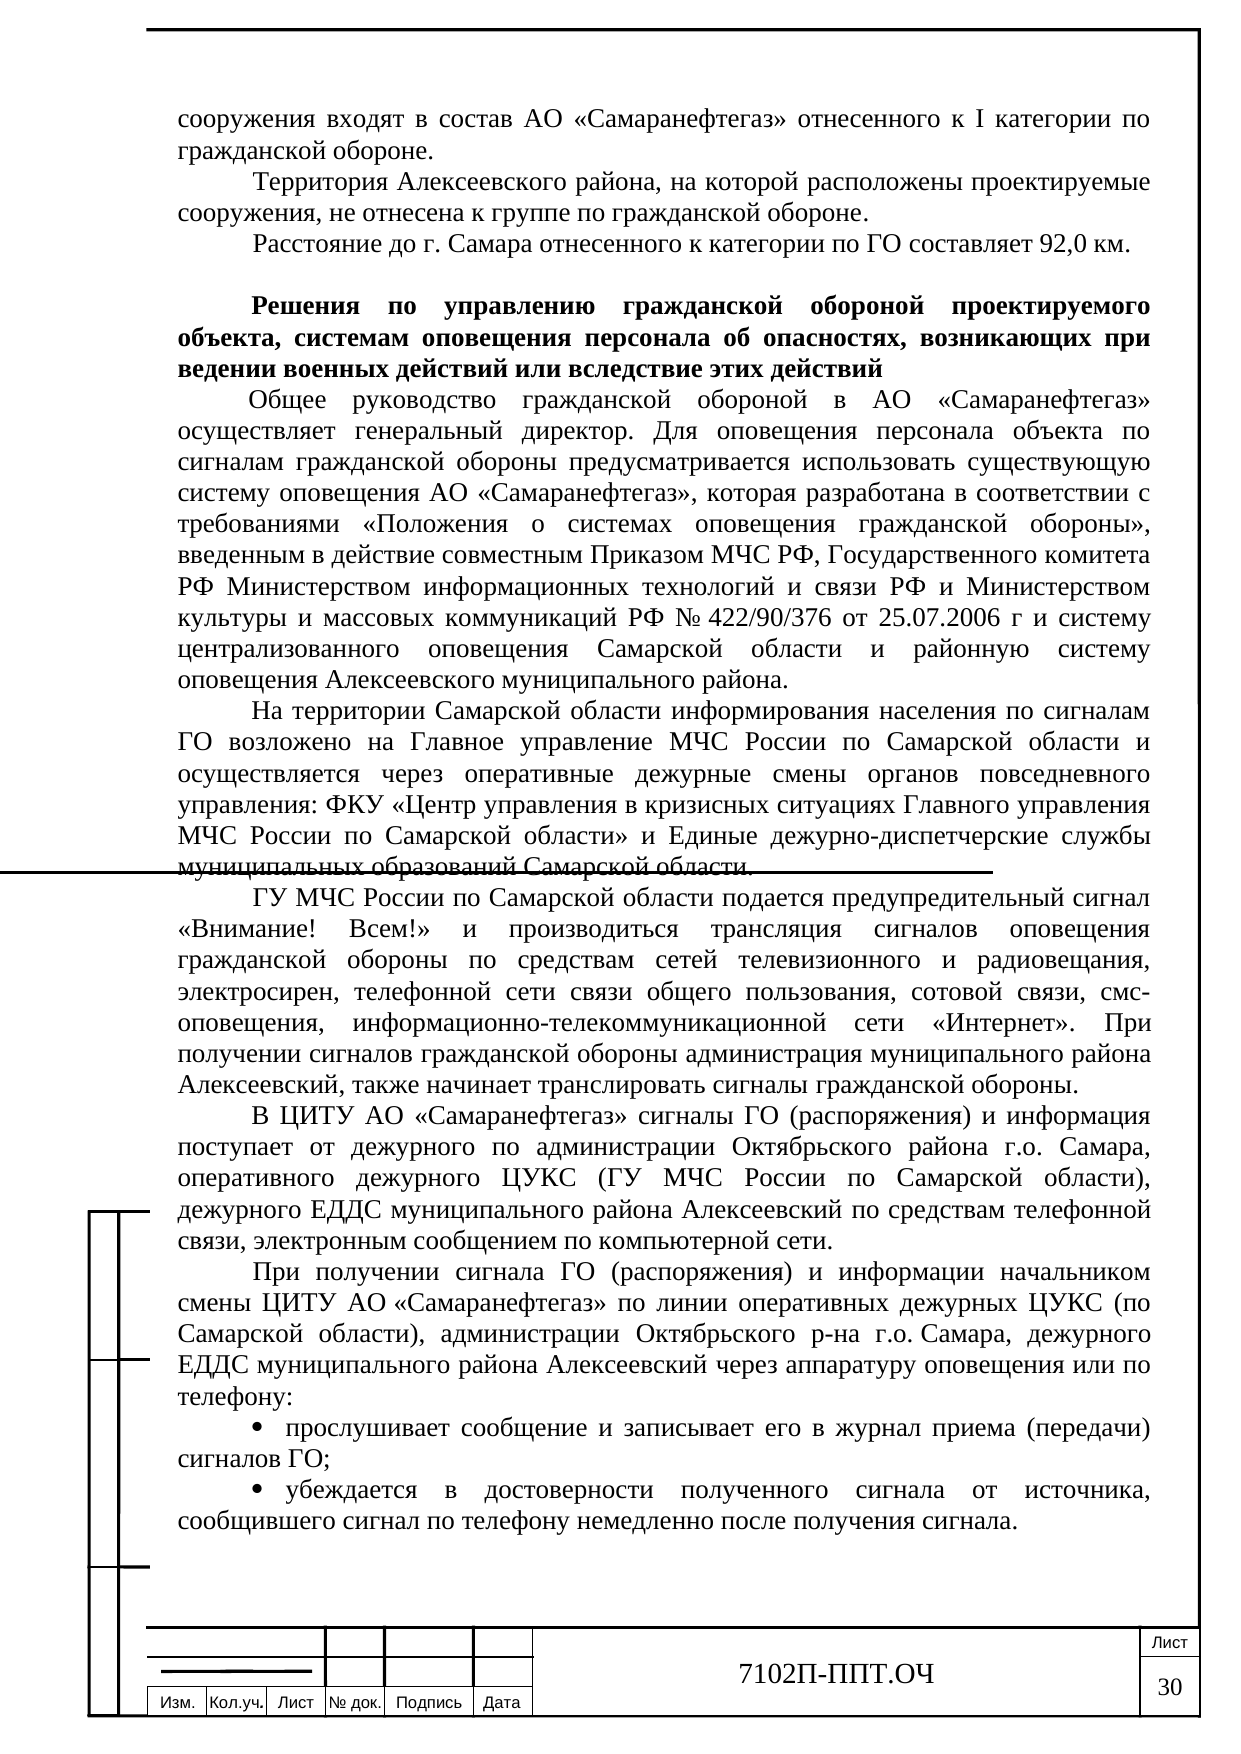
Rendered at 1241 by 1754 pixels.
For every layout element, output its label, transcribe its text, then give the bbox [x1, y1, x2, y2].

text Территория Алексеевского района, на которой расположены проектируемые сооружения, не отнесена к группе по гражданской обороне. [177, 165, 1152, 227]
list убеждается в достоверности полученного сигнала от источника, сообщившего сигнал по телефону немедленно после получения сигнала. [177, 1473, 1152, 1536]
text ГУ МЧС России по Самарской области подается предупредительный сигнал «Внимание! Всем!» и производиться трансляция сигналов оповещения гражданской обороны по средствам сетей телевизионного и радиовещания, электросирен, телефонной сети связи общего пользования, сотовой связи, смс-оповещения, информационно-телекоммуникационной сети «Интернет». При получении сигналов гражданской обороны администрация муниципального района Алексеевский, также начинает транслировать сигналы гражданской обороны. [177, 881, 1152, 1099]
list прослушивает сообщение и записывает его в журнал приема (передачи) сигналов ГО; [177, 1411, 1152, 1473]
text Расстояние до г. Самара отнесенного к категории по ГО составляет 92,0 км. [177, 227, 1152, 258]
text На территории Самарской области информирования населения по сигналам ГО возложено на Главное управление МЧС России по Самарской области и осуществляется через оперативные дежурные смены органов повседневного управления: ФКУ «Центр управления в кризисных ситуациях Главного управления МЧС России по Самарской области» и Единые дежурно-диспетчерские службы муниципальных образований Самарской области. [177, 694, 1152, 881]
text Решения по управлению гражданской обороной проектируемого объекта, системам оповещения персонала об опасностях, возникающих при ведении военных действий или вследствие этих действий [177, 289, 1152, 383]
text Общее руководство гражданской обороной в АО «Самаранефтегаз» осуществляет генеральный директор. Для оповещения персонала объекта по сигналам гражданской обороны предусматривается использовать существующую систему оповещения АО «Самаранефтегаз», которая разработана в соответствии с требованиями «Положения о системах оповещения гражданской обороны», введенным в действие совместным Приказом МЧС РФ, Государственного комитета РФ Министерством информационных технологий и связи РФ и Министерством культуры и массовых коммуникаций РФ № 422/90/376 от 25.07.2006 г и систему централизованного оповещения Самарской области и районную систему оповещения Алексеевского муниципального района. [177, 383, 1152, 694]
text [177, 103, 1152, 165]
text При получении сигнала ГО (распоряжения) и информации начальником смены ЦИТУ АО «Самаранефтегаз» по линии оперативных дежурных ЦУКС (по Самарской области), администрации Октябрьского р-на г.о. Самара, дежурного ЕДДС муниципального района Алексеевский через аппаратуру оповещения или по телефону: [177, 1255, 1152, 1411]
text В ЦИТУ АО «Самаранефтегаз» сигналы ГО (распоряжения) и информация поступает от дежурного по администрации Октябрьского района г.о. Самара, оперативного дежурного ЦУКС (ГУ МЧС России по Самарской области), дежурного ЕДДС муниципального района Алексеевский по средствам телефонной связи, электронным сообщением по компьютерной сети. [177, 1099, 1152, 1255]
